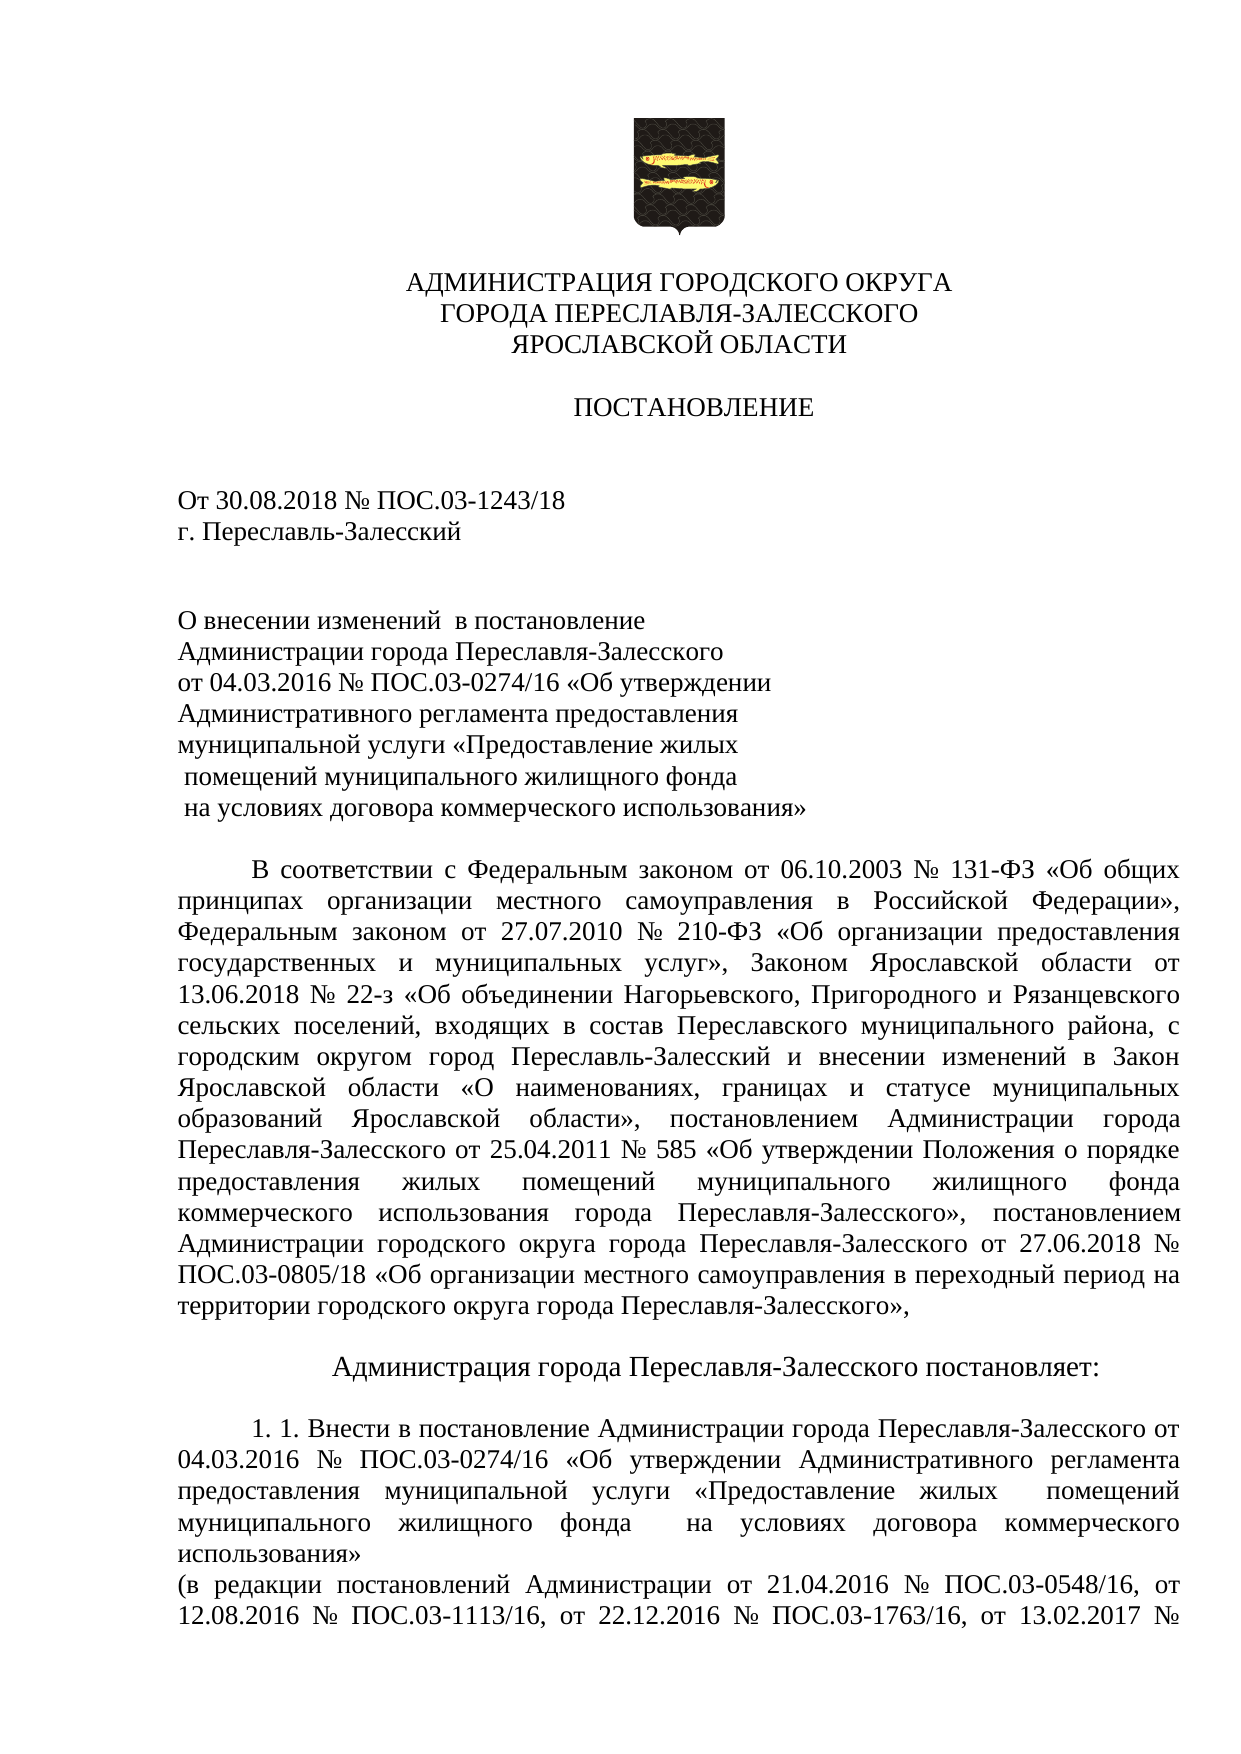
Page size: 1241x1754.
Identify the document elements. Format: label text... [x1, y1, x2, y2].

text Администрации города Переславля-Залесского [177, 635, 1181, 666]
text ЯРОСЛАВСКОЙ ОБЛАСТИ [177, 328, 1181, 359]
text помещений муниципального жилищного фонда [177, 760, 1181, 791]
text Административного регламента предоставления [177, 697, 1181, 728]
text Администрация города Переславля-Залесского постановляет: [177, 1349, 1181, 1383]
text От 30.08.2018 № ПОС.03-1243/18 [177, 484, 1181, 515]
text ГОРОДА ПЕРЕСЛАВЛЯ-ЗАЛЕССКОГО [177, 297, 1181, 328]
text АДМИНИСТРАЦИЯ ГОРОДСКОГО ОКРУГА [177, 266, 1181, 297]
text О внесении изменений в постановление [177, 604, 1181, 635]
text на условиях договора коммерческого использования» [177, 791, 1181, 822]
text В соответствии с Федеральным законом от 06.10.2003 № 131-ФЗ «Об общих принципах организации местного самоуправления в Российской Федерации», Федеральным законом от 27.07.2010 № 210-ФЗ «Об организации предоставления государственных и муниципальных услуг», Законом Ярославской области от 13.06.2018 № 22-з «Об объединении Нагорьевского, Пригородного и Рязанцевского сельских поселений, входящих в состав Переславского муниципального района, с городским округом город Переславль-Залесский и внесении изменений в Закон Ярославской области «О наименованиях, границах и статусе муниципальных образований Ярославской области», постановлением Администрации города Переславля-Залесского от 25.04.2011 № 585 «Об утверждении Положения о порядке предоставления жилых помещений муниципального жилищного фонда коммерческого использования города Переславля-Залесского», постановлением Администрации городского округа города Переславля-Залесского от 27.06.2018 № ПОС.03-0805/18 «Об организации местного самоуправления в переходный период на территории городского округа города Переславля-Залесского», [177, 853, 1181, 1320]
text муниципальной услуги «Предоставление жилых [177, 728, 1181, 760]
text г. Переславль-Залесский [177, 515, 1181, 546]
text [177, 1568, 1181, 1630]
text 1. 1. Внести в постановление Администрации города Переславля-Залесского от 04.03.2016 № ПОС.03-0274/16 «Об утверждении Административного регламента предоставления муниципальной услуги «Предоставление жилых помещений муниципального жилищного фонда на условиях договора коммерческого использования» [177, 1412, 1181, 1568]
text от 04.03.2016 № ПОС.03-0274/16 «Об утверждении [177, 666, 1181, 697]
text ПОСТАНОВЛЕНИЕ [207, 391, 1181, 422]
